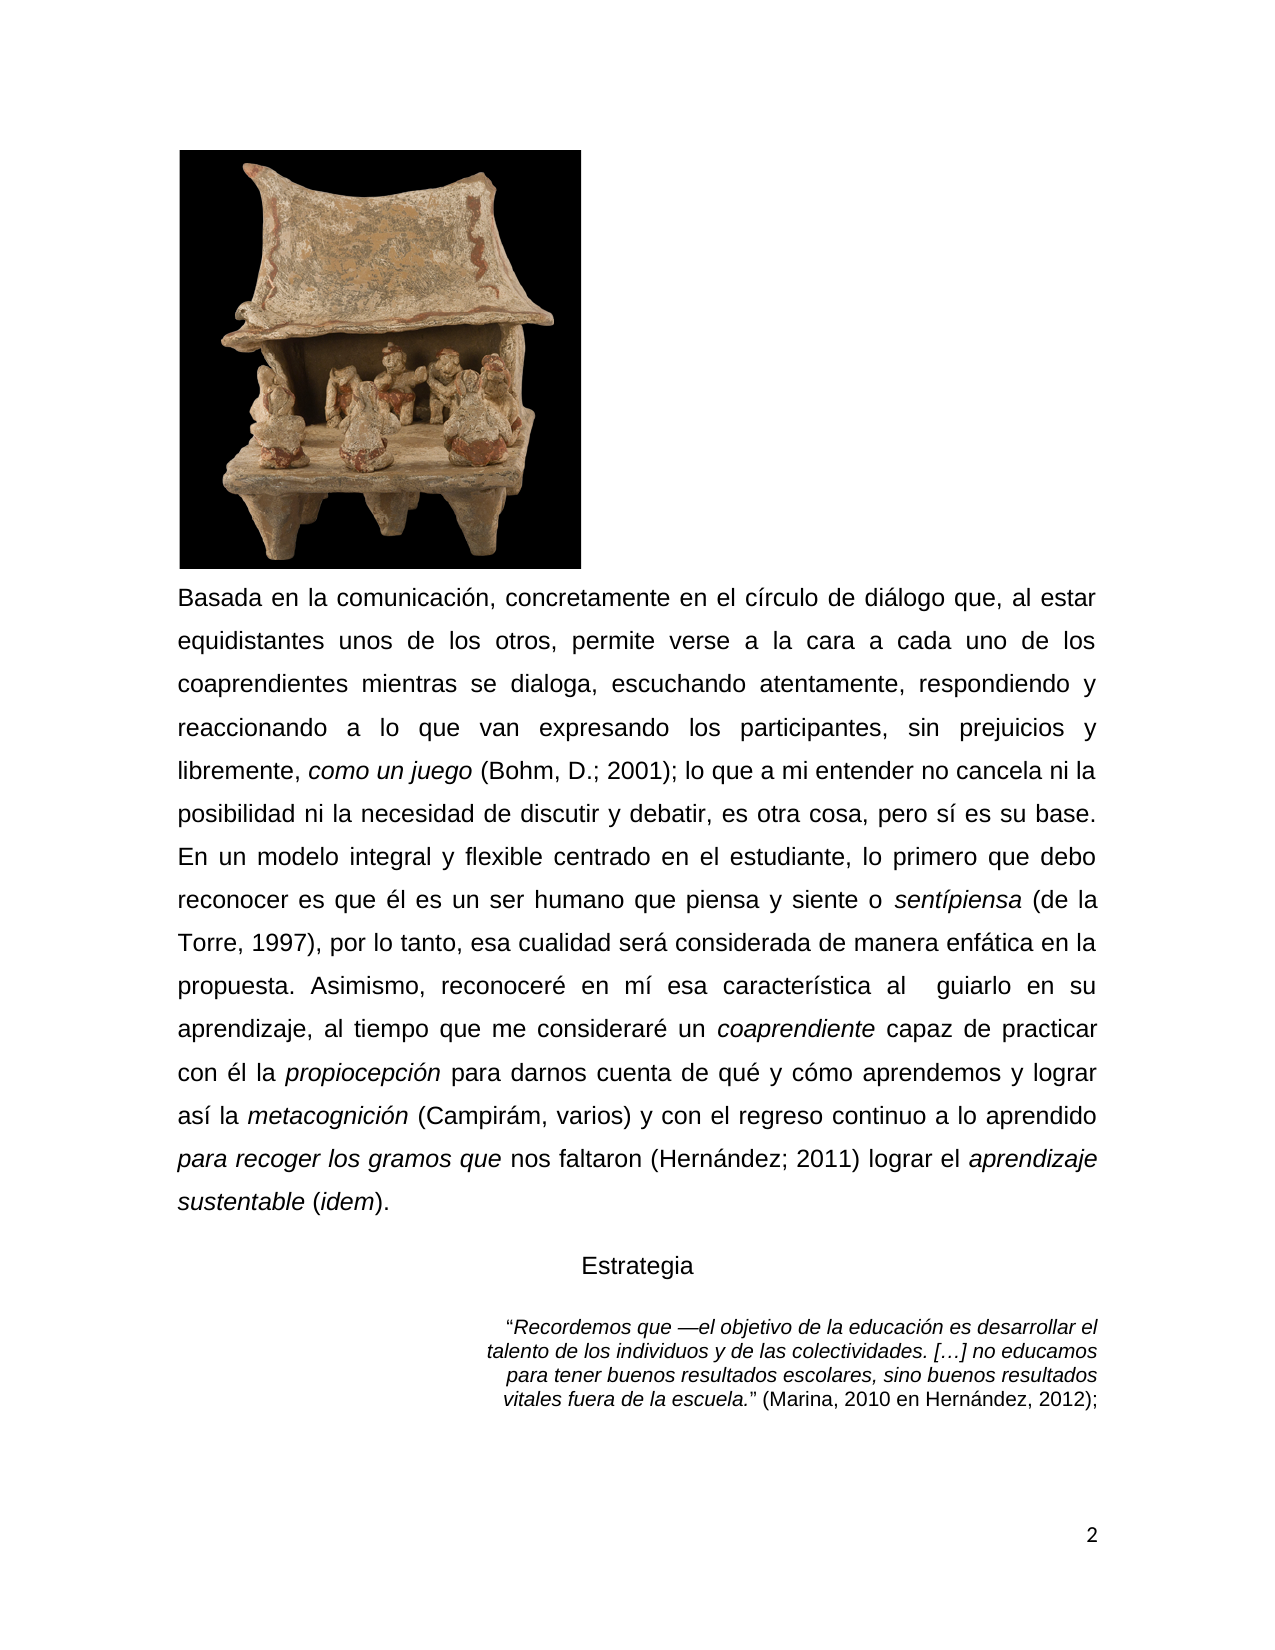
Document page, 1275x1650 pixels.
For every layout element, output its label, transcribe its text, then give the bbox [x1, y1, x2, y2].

text “Recordemos que ―el objetivo de la educación es desarrollar el talento de los individuos y de las colectividades. […] no educamos para tener buenos resultados escolares, sino buenos resultados vitales fuera de la escuela.” (Marina, 2010 en Hernández, 2012); [472, 1315, 1098, 1411]
text Estrategia [177, 1251, 1098, 1279]
text Basada en la comunicación, concretamente en el círculo de diálogo que, al estar equidistantes unos de los otros, permite verse a la cara a cada uno de los coaprendientes mientras se dialoga, escuchando atentamente, respondiendo y reaccionando a lo que van expresando los participantes, sin prejuicios y libremente, como un juego (Bohm, D.; 2001); lo que a mi entender no cancela ni la posibilidad ni la necesidad de discutir y debatir, es otra cosa, pero sí es su base. En un modelo integral y flexible centrado en el estudiante, lo primero que debo reconocer es que él es un ser humano que piensa y siente o sentípiensa (de la Torre, 1997), por lo tanto, esa cualidad será considerada de manera enfática en la propuesta. Asimismo, reconoceré en mí esa característica al guiarlo en su aprendizaje, al tiempo que me consideraré un coaprendiente capaz de practicar con él la propiocepción para darnos cuenta de qué y cómo aprendemos y lograr así la metacognición (Campirám, varios) y con el regreso continuo a lo aprendido para recoger los gramos que nos faltaron (Hernández; 2011) lograr el aprendizaje sustentable (idem). [177, 148, 1098, 1216]
picture [179, 150, 582, 569]
